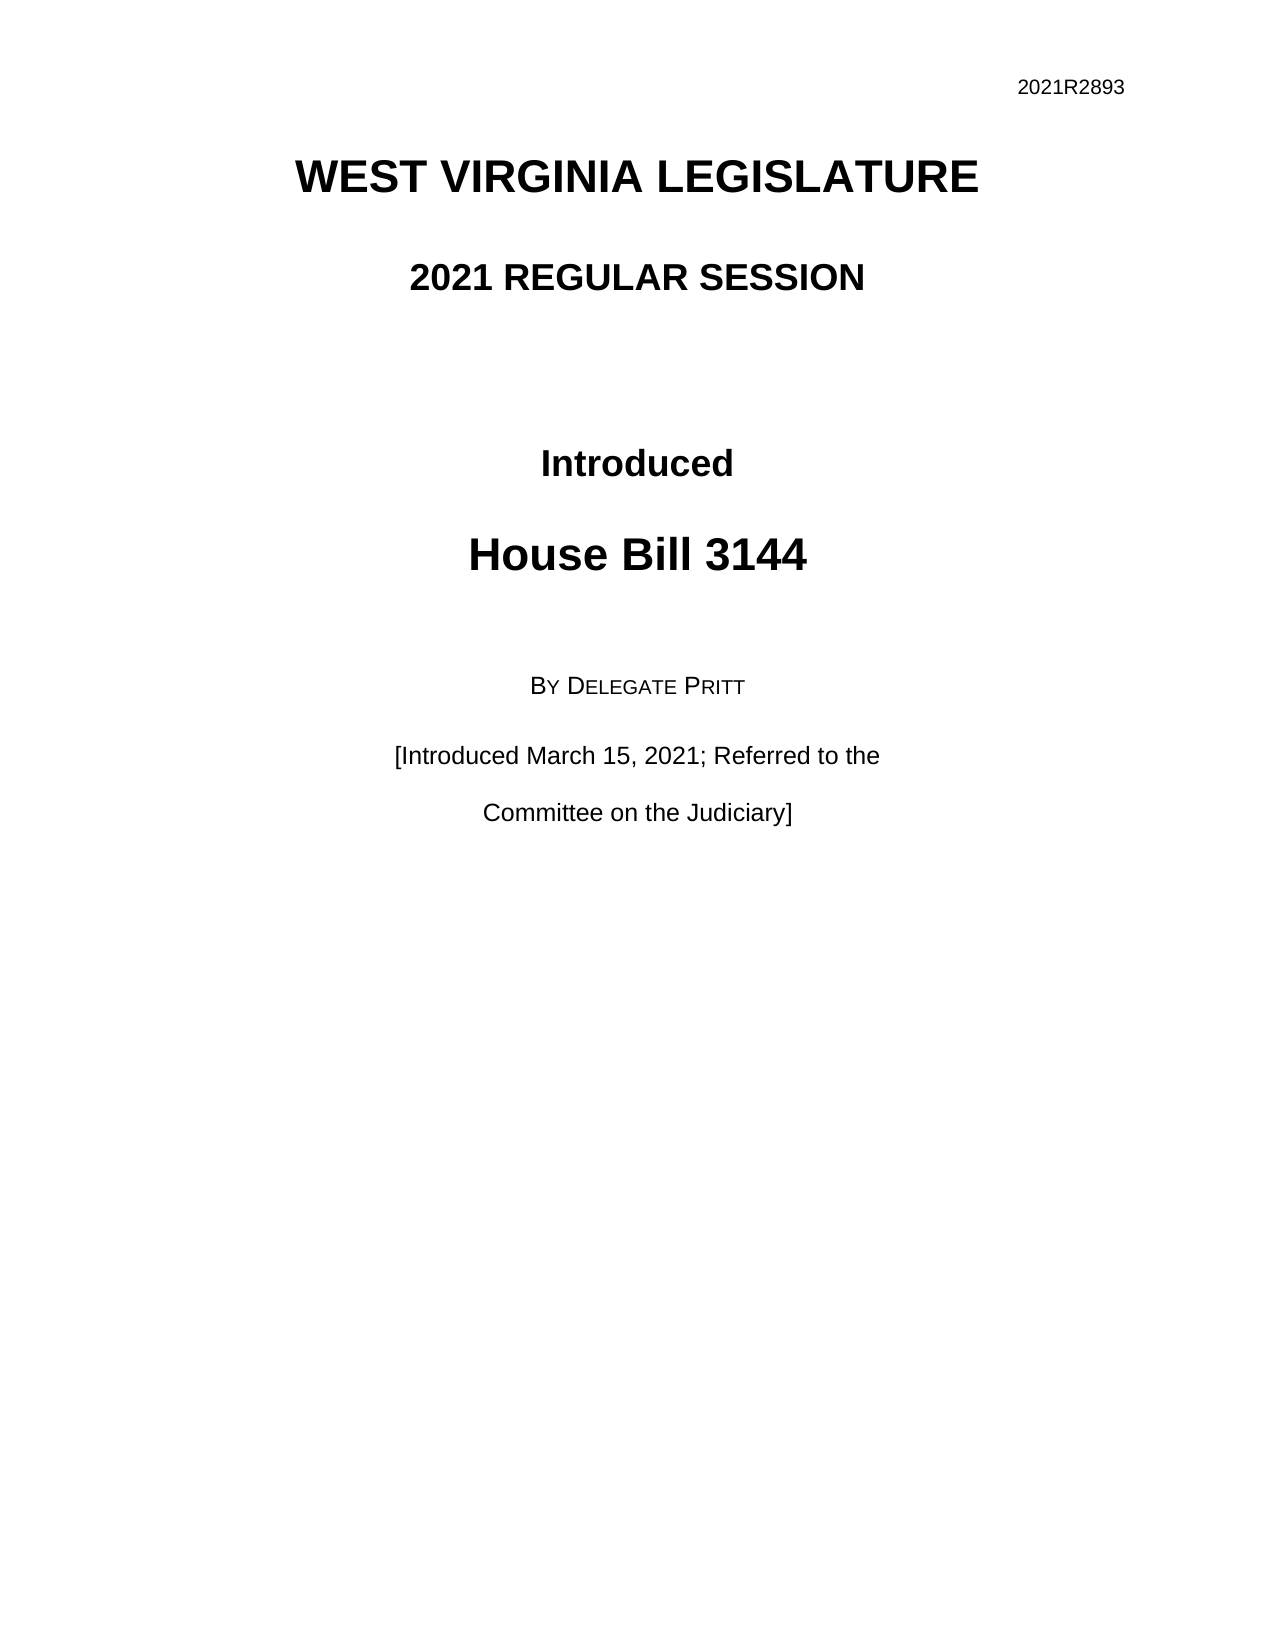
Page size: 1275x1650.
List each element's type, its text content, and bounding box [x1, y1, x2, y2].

title WEST virginia legislature [150, 150, 1125, 203]
text Bill [150, 528, 1125, 581]
title 2021 regular session [150, 255, 1125, 298]
text By [337, 671, 937, 699]
text [] [337, 741, 937, 827]
